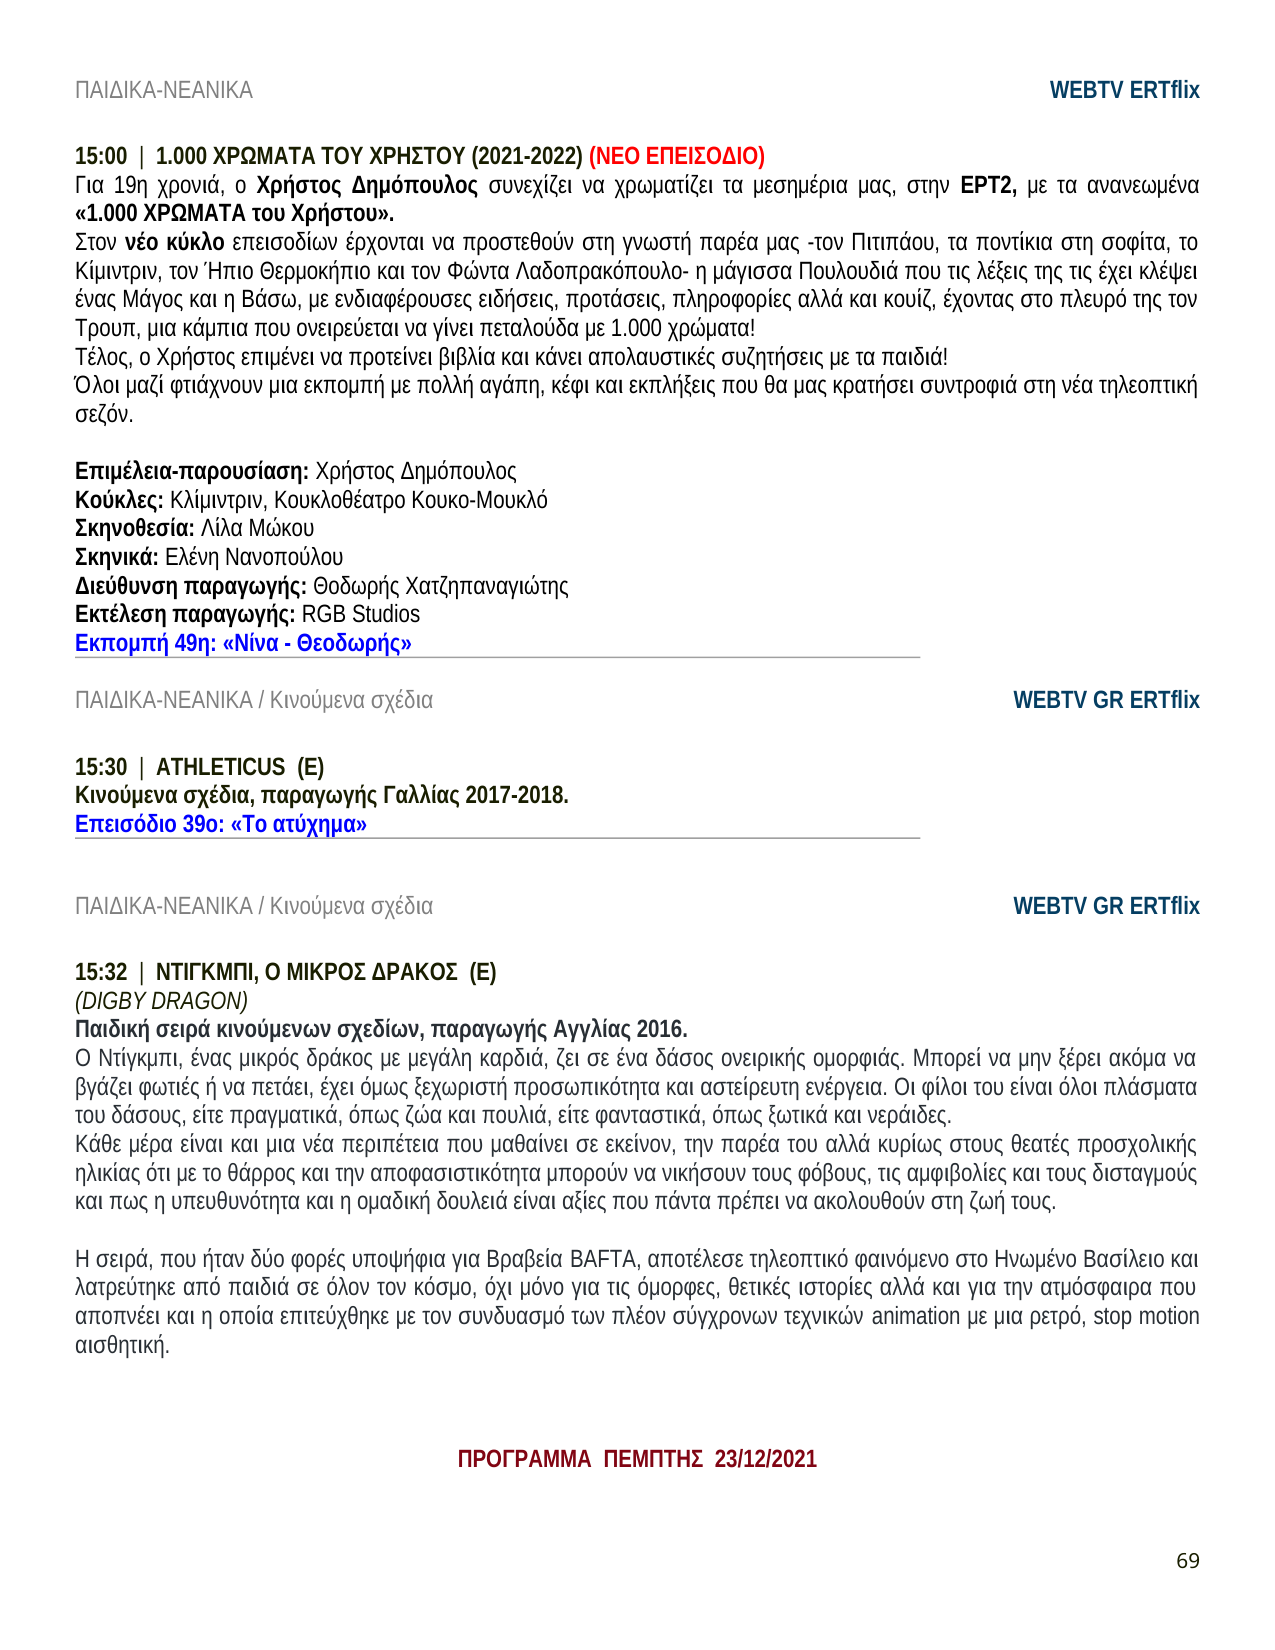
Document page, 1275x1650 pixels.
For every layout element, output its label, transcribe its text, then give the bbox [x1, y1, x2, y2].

table_header WEBTV GR ERTflix [638, 891, 1200, 920]
text ΠΡΟΓΡΑΜΜΑ ΠΕΜΠΤΗΣ 23/12/2021 [75, 1444, 1200, 1473]
text Στον νέο κύκλο επεισοδίων έρχονται να προστεθούν στη γνωστή παρέα μας -τον Πιτιπάου, τα ποντίκια στη σοφίτα, το Κίμιντριν, τον Ήπιο Θερμοκήπιο και τον Φώντα Λαδοπρακόπουλο- η μάγισσα Πουλουδιά που τις λέξεις της τις έχει κλέψει ένας Μάγος και η Βάσω, με ενδιαφέρουσες ειδήσεις, προτάσεις, πληροφορίες αλλά και κουίζ, έχοντας στο πλευρό της τον Τρουπ, μια κάμπια που ονειρεύεται να γίνει πεταλούδα με 1.000 χρώματα! [75, 227, 1200, 342]
text Κούκλες: Κλίμιντριν, Κουκλοθέατρο Κουκο-Μουκλό [75, 485, 1200, 513]
text Eπεισόδιο 39ο: «To ατύχημα» [75, 809, 1200, 866]
text 15:32 | ΝΤΙΓΚΜΠΙ, Ο ΜΙΚΡΟΣ ΔΡΑΚΟΣ (E) [75, 920, 1200, 986]
table_header ΠΑΙΔΙΚΑ-NEANIKA / Κινούμενα σχέδια [75, 685, 637, 714]
text Σκηνοθεσία: Λίλα Μώκου [75, 513, 1200, 542]
table_header ΠΑΙΔΙΚΑ-NEANIKA / Κινούμενα σχέδια [75, 891, 637, 920]
text Η σειρά, που ήταν δύο φορές υποψήφια για Βραβεία BAFTA, αποτέλεσε τηλεοπτικό φαινόμενο στο Ηνωμένο Βασίλειο και λατρεύτηκε από παιδιά σε όλον τον κόσμο, όχι μόνο για τις όμορφες, θετικές ιστορίες αλλά και για την ατμόσφαιρα που αποπνέει και η οποία επιτεύχθηκε με τον συνδυασμό των πλέον σύγχρονων τεχνικών animation με μια ρετρό, stop motion αισθητική. [75, 1244, 1200, 1358]
text Τέλος, ο Χρήστος επιμένει να προτείνει βιβλία και κάνει απολαυστικές συζητήσεις με τα παιδιά! [75, 342, 1200, 370]
text Εκπομπή 49η: «Νίνα - Θεοδωρής» [223, 628, 1200, 657]
text Παιδική σειρά κινούμενων σχεδίων, παραγωγής Αγγλίας 2016. [75, 1014, 1200, 1043]
table_header WEBTV ERTflix [638, 75, 1200, 104]
text Επιμέλεια-παρουσίαση: Χρήστος Δημόπουλος [75, 456, 1200, 485]
text (DIGBY DRAGON) [75, 986, 1200, 1014]
table_header WEBTV GR ERTflix [638, 685, 1200, 714]
text Κάθε μέρα είναι και μια νέα περιπέτεια που μαθαίνει σε εκείνον, την παρέα του αλλά κυρίως στους θεατές προσχολικής ηλικίας ότι με το θάρρος και την αποφασιστικότητα μπορούν να νικήσουν τους φόβους, τις αμφιβολίες και τους δισταγμούς και πως η υπευθυνότητα και η ομαδική δουλειά είναι αξίες που πάντα πρέπει να ακολουθούν στη ζωή τους. [75, 1129, 1200, 1215]
text Σκηνικά: Ελένη Νανοπούλου [75, 542, 1200, 571]
table_header ΠΑΙΔΙΚΑ-NEANIKA [75, 75, 637, 104]
text 15:30 | ATHLETICUS (E) Κινούμενα σχέδια, παραγωγής Γαλλίας 2017-2018. [75, 714, 1200, 809]
text Διεύθυνση παραγωγής: Θοδωρής Χατζηπαναγιώτης [75, 571, 1200, 599]
text Εκτέλεση παραγωγής: RGB Studios [75, 599, 1200, 628]
text 15:00 | 1.000 ΧΡΩΜΑΤΑ ΤΟΥ ΧΡΗΣΤΟΥ (2021-2022) (ΝΕΟ ΕΠΕΙΣΟΔΙΟ) [75, 104, 1200, 170]
text Για 19η χρονιά, ο Χρήστος Δημόπουλος συνεχίζει να χρωματίζει τα μεσημέρια μας, στην ΕΡΤ2, με τα ανανεωμένα «1.000 ΧΡΩΜΑΤΑ του Χρήστου». [75, 170, 1200, 227]
text Ο Ντίγκμπι, ένας μικρός δράκος με μεγάλη καρδιά, ζει σε ένα δάσος ονειρικής ομορφιάς. Μπορεί να μην ξέρει ακόμα να βγάζει φωτιές ή να πετάει, έχει όμως ξεχωριστή προσωπικότητα και αστείρευτη ενέργεια. Οι φίλοι του είναι όλοι πλάσματα του δάσους, είτε πραγματικά, όπως ζώα και πουλιά, είτε φανταστικά, όπως ξωτικά και νεράιδες. [75, 1043, 1200, 1129]
text Όλοι μαζί φτιάχνουν μια εκπομπή με πολλή αγάπη, κέφι και εκπλήξεις που θα μας κρατήσει συντροφιά στη νέα τηλεοπτική σεζόν. [75, 370, 1200, 427]
